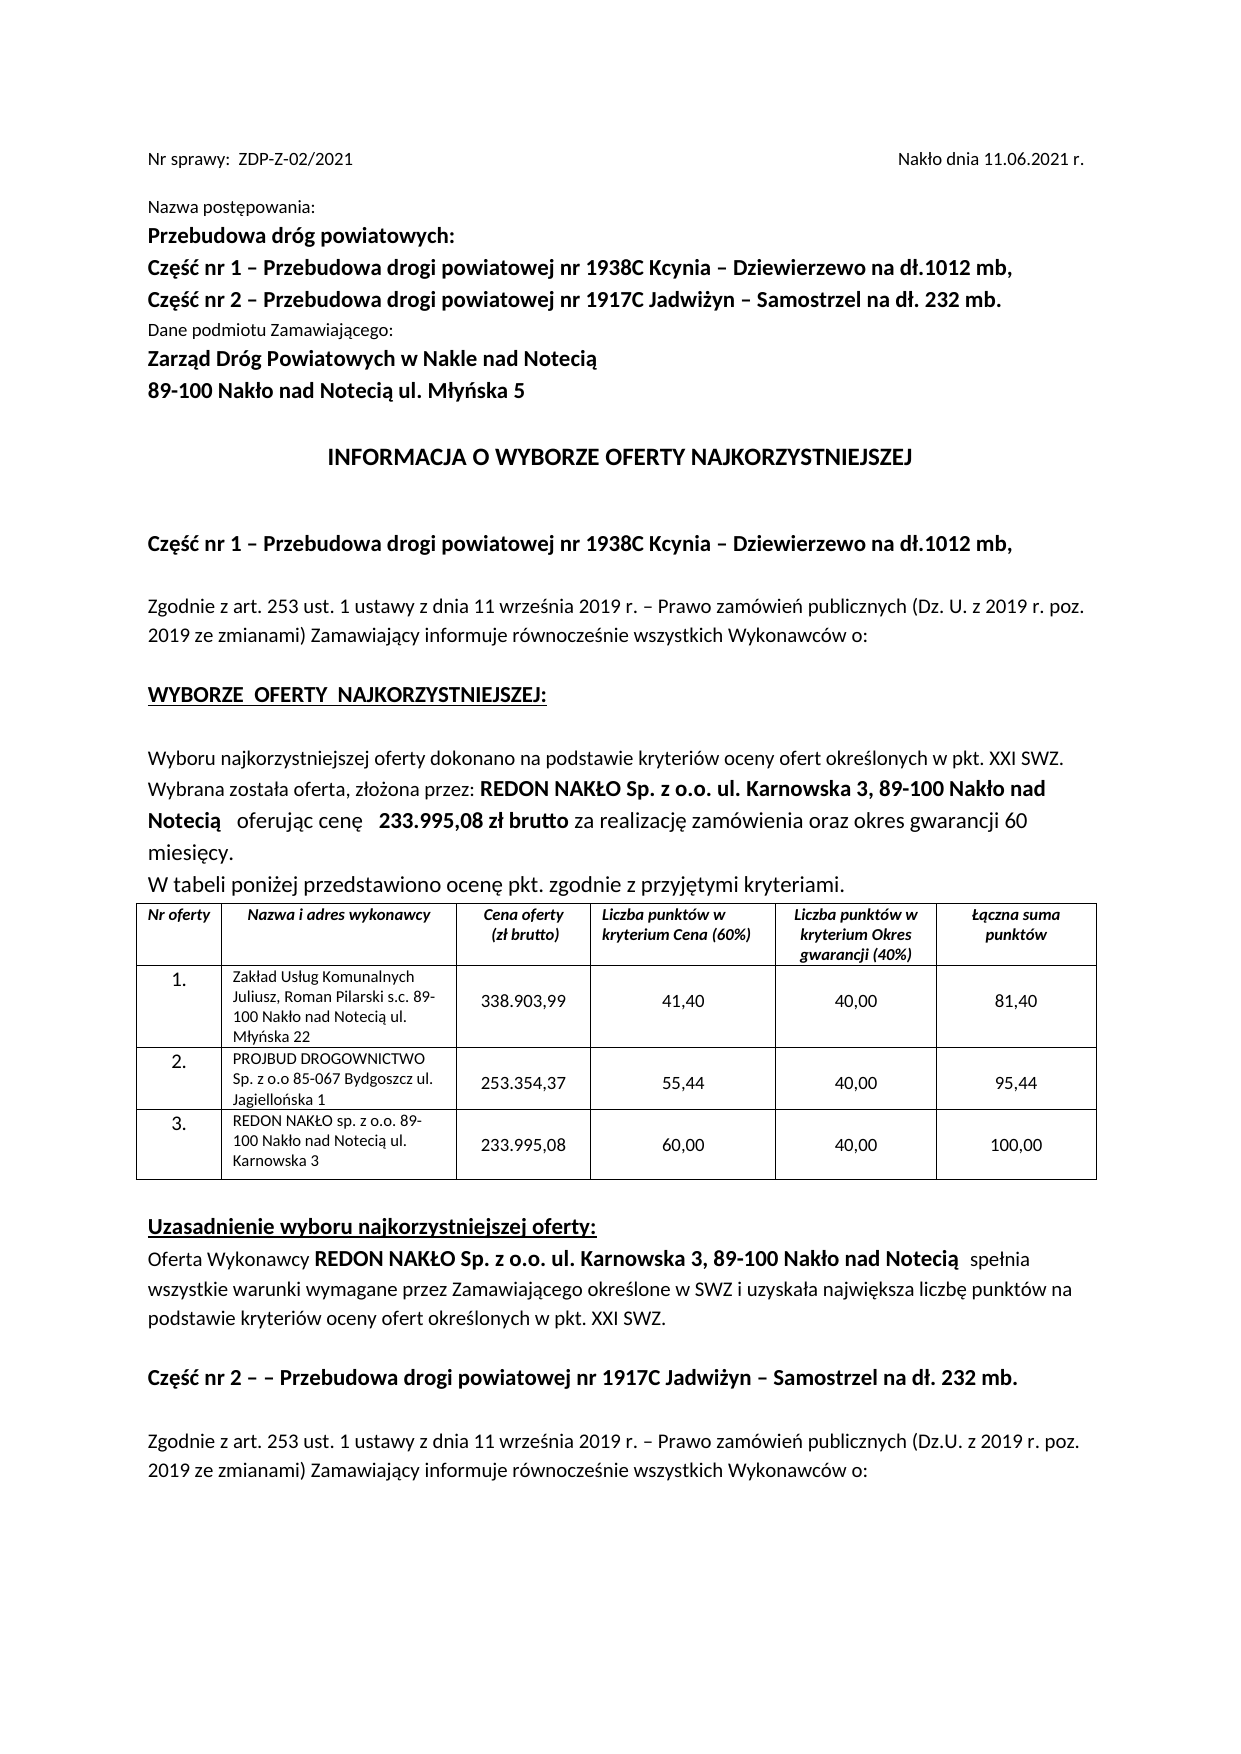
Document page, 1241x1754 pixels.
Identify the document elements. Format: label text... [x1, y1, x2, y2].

table_cell REDON NAKŁO sp. z o.o. 89-100 Nakło nad Notecią ul. Karnowska 3 [222, 1110, 456, 1179]
table_header Nr oferty [137, 904, 221, 965]
table_cell 40,00 [776, 966, 936, 1047]
text INFORMACJA O WYBORZE OFERTY NAJKORZYSTNIEJSZEJ [148, 441, 1093, 471]
table_header Cena oferty (zł brutto) [457, 904, 590, 965]
table_cell 81,40 [937, 966, 1096, 1047]
table_header Liczba punktów w kryterium Okres gwarancji (40%) [776, 904, 936, 965]
text Część nr 2 – – Przebudowa drogi powiatowej nr 1917C Jadwiżyn – Samostrzel na dł. 232 mb. [148, 1363, 1093, 1392]
table_cell PROJBUD DROGOWNICTWO Sp. z o.o 85-067 Bydgoszcz ul. Jagiellońska 1 [222, 1048, 456, 1109]
text Oferta Wykonawcy REDON NAKŁO Sp. z o.o. ul. Karnowska 3, 89-100 Nakło nad Notecią spełnia wszystkie warunki wymagane przez Zamawiającego określone w SWZ i uzyskała największa liczbę punktów na podstawie kryteriów oceny ofert określonych w pkt. XXI SWZ. [148, 1244, 1093, 1331]
table_header Liczba punktów w kryterium Cena (60%) [591, 904, 775, 965]
table_cell 41,40 [591, 966, 775, 1047]
text Przebudowa dróg powiatowych: [148, 221, 1093, 249]
table_header Łączna suma punktów [937, 904, 1096, 965]
text Zgodnie z art. 253 ust. 1 ustawy z dnia 11 września 2019 r. – Prawo zamówień publicznych (Dz.U. z 2019 r. poz. 2019 ze zmianami) Zamawiający informuje równocześnie wszystkich Wykonawców o: [148, 1428, 1093, 1482]
text Część nr 1 – Przebudowa drogi powiatowej nr 1938C Kcynia – Dziewierzewo na dł.1012 mb, [148, 529, 1093, 557]
text Wyboru najkorzystniejszej oferty dokonano na podstawie kryteriów oceny ofert określonych w pkt. XXI SWZ. [148, 745, 1093, 770]
text 89-100 Nakło nad Notecią ul. Młyńska 5 [148, 376, 1093, 404]
text Wybrana została oferta, złożona przez: REDON NAKŁO Sp. z o.o. ul. Karnowska 3, 89-100 Nakło nad Notecią oferując cenę 233.995,08 zł brutto za realizację zamówienia oraz okres gwarancji 60 miesięcy. [148, 774, 1093, 866]
text Część nr 1 – Przebudowa drogi powiatowej nr 1938C Kcynia – Dziewierzewo na dł.1012 mb, [148, 253, 1093, 281]
table_cell 3. [137, 1110, 221, 1179]
text W tabeli poniżej przedstawiono ocenę pkt. zgodnie z przyjętymi kryteriami. [148, 871, 1093, 899]
table_header Nazwa i adres wykonawcy [222, 904, 456, 965]
table_cell 2. [137, 1048, 221, 1109]
table_cell 253.354,37 [457, 1048, 590, 1109]
table_cell 40,00 [776, 1110, 936, 1179]
text Zarząd Dróg Powiatowych w Nakle nad Notecią [148, 344, 1093, 372]
text Uzasadnienie wyboru najkorzystniejszej oferty: [148, 1212, 1093, 1240]
text WYBORZE OFERTY NAJKORZYSTNIEJSZEJ: [148, 681, 1093, 708]
table_cell 40,00 [776, 1048, 936, 1109]
table_cell 60,00 [591, 1110, 775, 1179]
table_cell 55,44 [591, 1048, 775, 1109]
table_cell 338.903,99 [457, 966, 590, 1047]
table_cell 95,44 [937, 1048, 1096, 1109]
text Część nr 2 – Przebudowa drogi powiatowej nr 1917C Jadwiżyn – Samostrzel na dł. 232 mb. [148, 286, 1093, 313]
table_cell 100,00 [937, 1110, 1096, 1179]
text Nazwa postępowania: [148, 195, 1093, 218]
table_cell 233.995,08 [457, 1110, 590, 1179]
text Zgodnie z art. 253 ust. 1 ustawy z dnia 11 września 2019 r. – Prawo zamówień publicznych (Dz. U. z 2019 r. poz. 2019 ze zmianami) Zamawiający informuje równocześnie wszystkich Wykonawców o: [148, 593, 1093, 648]
table_cell 1. [137, 966, 221, 1047]
text Dane podmiotu Zamawiającego: [148, 318, 1093, 341]
text Nr sprawy: ZDP-Z-02/2021 Nakło dnia 11.06.2021 r. [148, 148, 1093, 171]
table_cell Zakład Usług Komunalnych Juliusz, Roman Pilarski s.c. 89-100 Nakło nad Notecią ul. Młyńska 22 [222, 966, 456, 1047]
